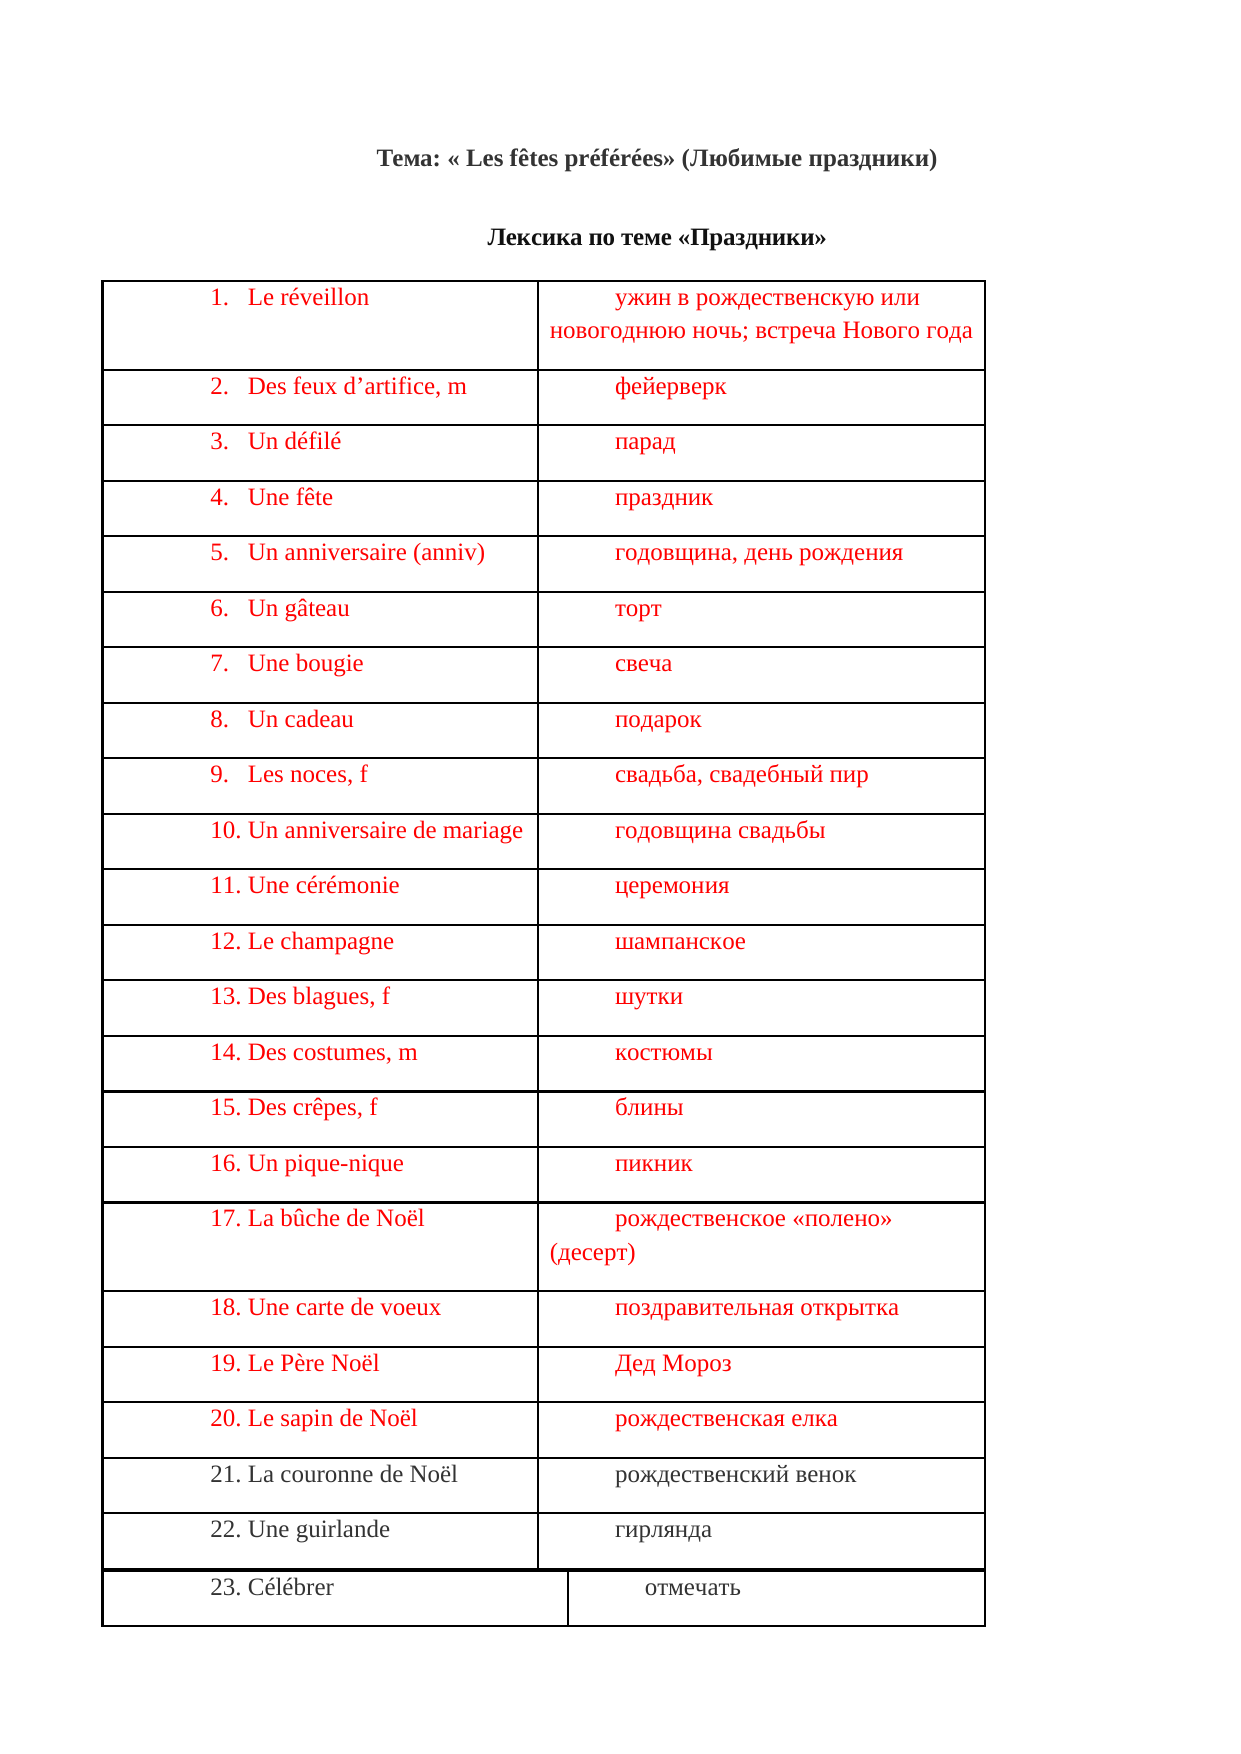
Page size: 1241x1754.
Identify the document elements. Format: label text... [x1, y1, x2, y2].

table_header отмечать [569, 1572, 984, 1625]
table_cell годовщина свадьбы [539, 815, 984, 868]
table_cell свадьба, свадебный пир [539, 759, 984, 813]
table_header Célébrer [104, 1572, 567, 1625]
table_cell Un anniversaire (anniv) [104, 537, 537, 591]
table_cell Un cadeau [104, 704, 537, 757]
table_cell Дед Мороз [539, 1348, 984, 1401]
table_cell La couronne de Noël [104, 1459, 537, 1512]
table_cell Des blagues, f [104, 981, 537, 1035]
table_cell рождественское «полено» (десерт) [539, 1204, 984, 1290]
table_cell Le sapin de Noël [104, 1403, 537, 1457]
table_cell костюмы [539, 1037, 984, 1090]
table_cell Des feux d’artifice, m [104, 371, 537, 424]
table_cell Des costumes, m [104, 1037, 537, 1090]
table_cell блины [539, 1093, 984, 1146]
table_cell шутки [539, 981, 984, 1035]
table_cell Un défilé [104, 426, 537, 480]
table_cell Une guirlande [104, 1514, 537, 1568]
table_cell Une fête [104, 482, 537, 535]
text Тема: « Les fêtes préférées» (Любимые праздники) [103, 143, 1152, 172]
table_cell Une cérémonie [104, 870, 537, 924]
table_cell гирлянда [539, 1514, 984, 1568]
table_cell шампанское [539, 926, 984, 979]
table_cell церемония [539, 870, 984, 924]
table_cell фейерверк [539, 371, 984, 424]
table_cell Le Père Noël [104, 1348, 537, 1401]
table_cell пикник [539, 1148, 984, 1201]
table_cell Une bougie [104, 648, 537, 702]
table_cell Des crêpes, f [104, 1093, 537, 1146]
table_cell рождественская елка [539, 1403, 984, 1457]
table_cell поздравительная открытка [539, 1292, 984, 1346]
table_cell Une carte de voeux [104, 1292, 537, 1346]
table_cell Un gâteau [104, 593, 537, 646]
table_header Le réveillon [104, 282, 537, 369]
table_header ужин в рождественскую или новогоднюю ночь; встреча Нового года [539, 282, 984, 369]
subtitle Лексика по теме «Праздники» [103, 222, 1152, 251]
table_cell парад [539, 426, 984, 480]
table_cell торт [539, 593, 984, 646]
table_cell Un pique-nique [104, 1148, 537, 1201]
table_cell свеча [539, 648, 984, 702]
table_cell Un anniversaire de mariage [104, 815, 537, 868]
table_cell рождественский венок [539, 1459, 984, 1512]
table_cell годовщина, день рождения [539, 537, 984, 591]
table_cell La bûche de Noël [104, 1204, 537, 1290]
table_cell подарок [539, 704, 984, 757]
table_cell Le champagne [104, 926, 537, 979]
table_cell Les noces, f [104, 759, 537, 813]
table_cell праздник [539, 482, 984, 535]
